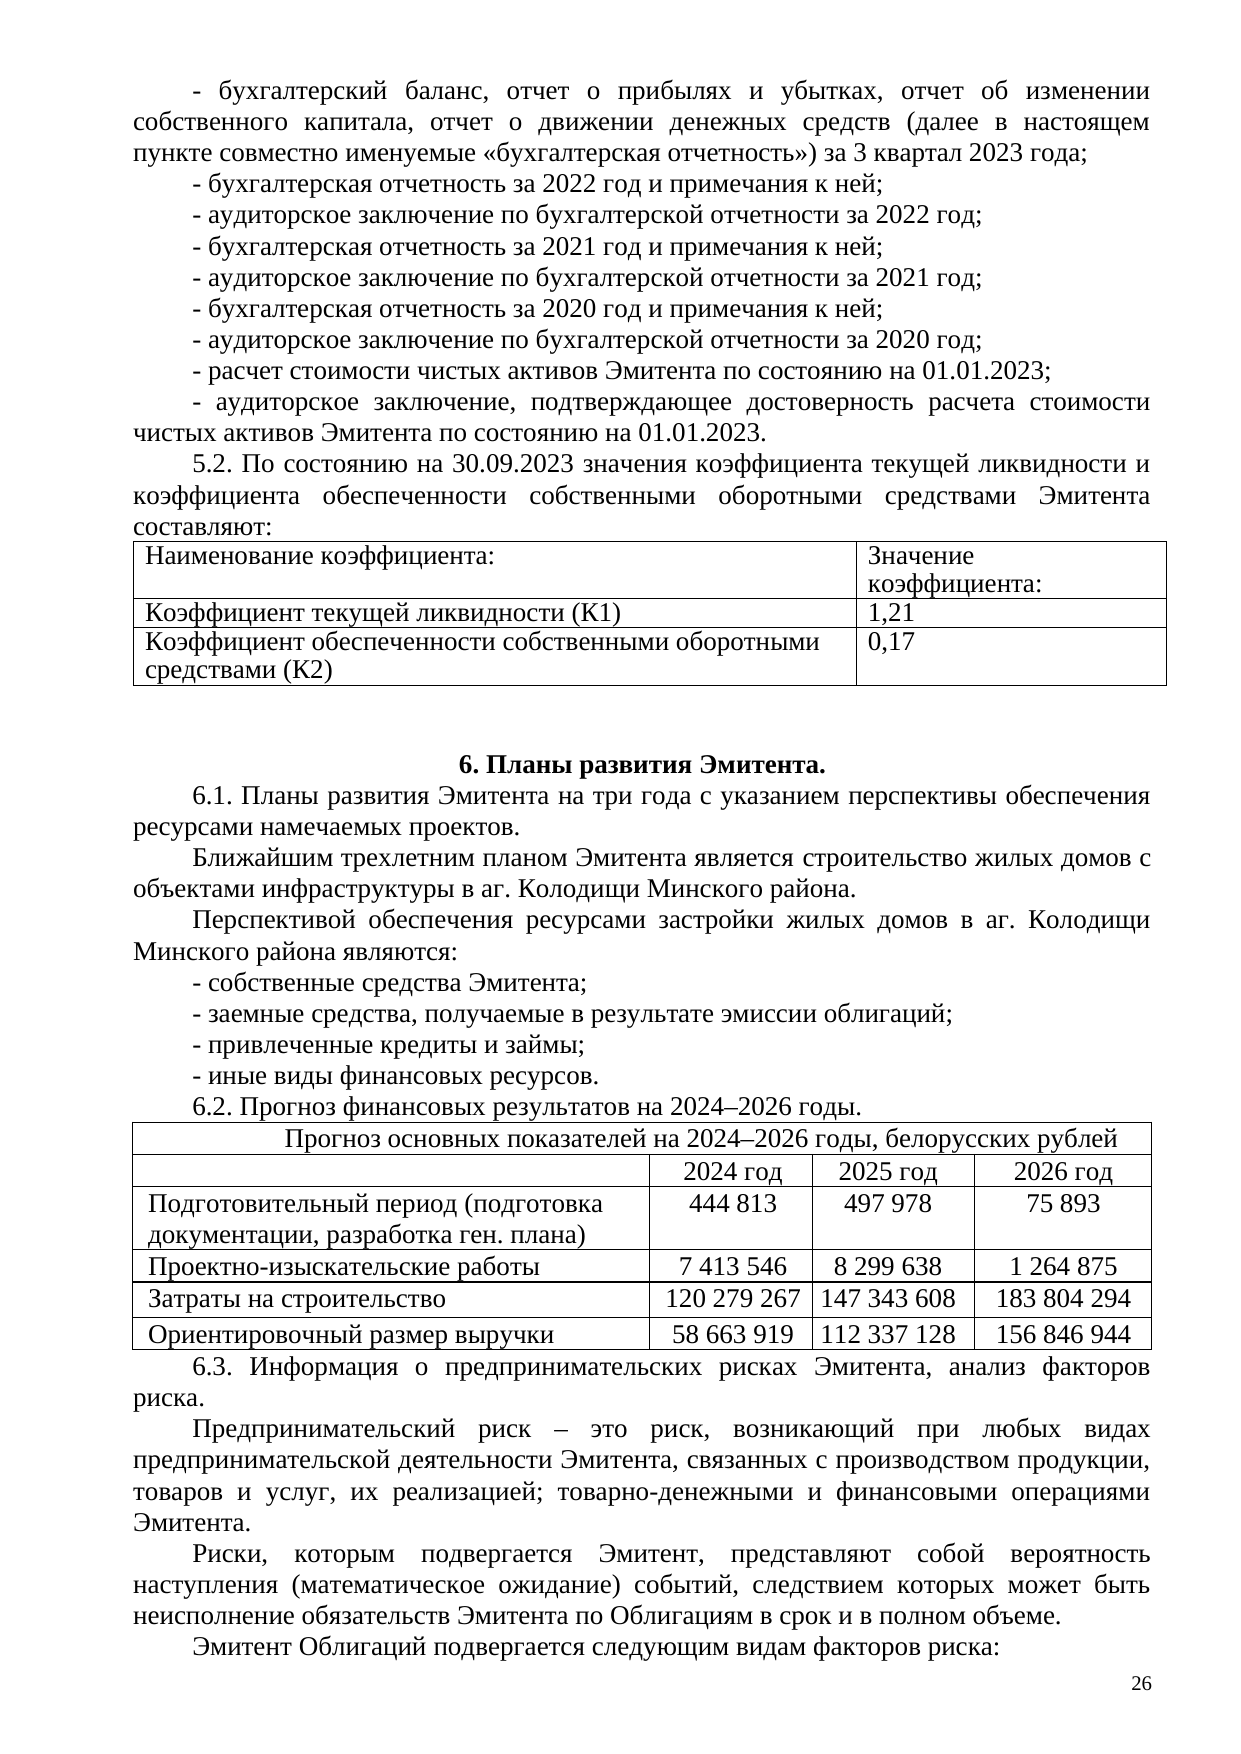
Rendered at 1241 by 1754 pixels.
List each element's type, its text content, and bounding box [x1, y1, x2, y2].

table_cell [133, 1155, 649, 1186]
text Перспективой обеспечения ресурсами застройки жилых домов в аг. Колодищи Минского района являются: [133, 903, 1152, 966]
table_cell 58 663 919 [650, 1318, 812, 1349]
table_cell 75 893 [975, 1187, 1151, 1249]
text - бухгалтерский баланс, отчет о прибылях и убытках, отчет об изменении собственного капитала, отчет о движении денежных средств (далее в настоящем пункте совместно именуемые «бухгалтерская отчетность») за 3 квартал 2023 года; [133, 74, 1152, 167]
text - заемные средства, получаемые в результате эмиссии облигаций; [133, 997, 1152, 1028]
table_cell Затраты на строительство [133, 1283, 649, 1317]
text Ближайшим трехлетним планом Эмитента является строительство жилых домов с объектами инфраструктуры в аг. Колодищи Минского района. [133, 841, 1152, 903]
table_cell 147 343 608 [813, 1283, 974, 1317]
text Эмитент Облигаций подвергается следующим видам факторов риска: [133, 1631, 1152, 1662]
table_cell 112 337 128 [813, 1318, 974, 1349]
table_cell 1,21 [857, 599, 1166, 627]
table_cell 2026 год [975, 1155, 1151, 1186]
table_header Наименование коэффициента: [134, 542, 856, 598]
table_cell Проектно-изыскательские работы [133, 1250, 649, 1281]
text Предпринимательский риск – это риск, возникающий при любых видах предпринимательской деятельности Эмитента, связанных с производством продукции, товаров и услуг, их реализацией; товарно-денежными и финансовыми операциями Эмитента. [133, 1412, 1152, 1537]
text - бухгалтерская отчетность за 2021 год и примечания к ней; [133, 229, 1152, 261]
table_cell 2024 год [650, 1155, 812, 1186]
table_header Значение коэффициента: [857, 542, 1166, 598]
text 6. Планы развития Эмитента. [133, 748, 1152, 779]
text - иные виды финансовых ресурсов. [133, 1059, 1152, 1090]
text Риски, которым подвергается Эмитент, представляют собой вероятность наступления (математическое ожидание) событий, следствием которых может быть неисполнение обязательств Эмитента по Облигациям в срок и в полном объеме. [133, 1537, 1152, 1631]
text - собственные средства Эмитента; [133, 966, 1152, 997]
text 5.2. По состоянию на 30.09.2023 значения коэффициента текущей ликвидности и коэффициента обеспеченности собственными оборотными средствами Эмитента составляют: [133, 448, 1152, 541]
text - расчет стоимости чистых активов Эмитента по состоянию на 01.01.2023; [133, 354, 1152, 385]
table_cell 444 813 [650, 1187, 812, 1249]
text - бухгалтерская отчетность за 2022 год и примечания к ней; [133, 167, 1152, 198]
table_cell 183 804 294 [975, 1283, 1151, 1317]
table_cell Ориентировочный размер выручки [133, 1318, 649, 1349]
table_cell 2025 год [813, 1155, 974, 1186]
table_cell 497 978 [813, 1187, 974, 1249]
text 6.3. Информация о предпринимательских рисках Эмитента, анализ факторов риска. [133, 1350, 1152, 1412]
text - привлеченные кредиты и займы; [133, 1028, 1152, 1059]
table_cell Коэффициент обеспеченности собственными оборотными средствами (К2) [134, 628, 856, 684]
text - аудиторское заключение, подтверждающее достоверность расчета стоимости чистых активов Эмитента по состоянию на 01.01.2023. [133, 385, 1152, 448]
table_cell 120 279 267 [650, 1283, 812, 1317]
text - аудиторское заключение по бухгалтерской отчетности за 2021 год; [133, 261, 1152, 292]
table_cell 156 846 944 [975, 1318, 1151, 1349]
text - аудиторское заключение по бухгалтерской отчетности за 2020 год; [133, 323, 1152, 354]
table_cell Подготовительный период (подготовка документации, разработка ген. плана) [133, 1187, 649, 1249]
table_cell 7 413 546 [650, 1250, 812, 1281]
table_cell 8 299 638 [813, 1250, 974, 1281]
table_cell 0,17 [857, 628, 1166, 684]
table_cell Коэффициент текущей ликвидности (К1) [134, 599, 856, 627]
text - аудиторское заключение по бухгалтерской отчетности за 2022 год; [133, 198, 1152, 229]
text - бухгалтерская отчетность за 2020 год и примечания к ней; [133, 292, 1152, 323]
text 6.2. Прогноз финансовых результатов на 2024–2026 годы. [133, 1090, 1152, 1122]
text 6.1. Планы развития Эмитента на три года с указанием перспективы обеспечения ресурсами намечаемых проектов. [133, 779, 1152, 841]
table_header Прогноз основных показателей на 2024–2026 годы, белорусских рублей [133, 1123, 1151, 1154]
table_cell 1 264 875 [975, 1250, 1151, 1281]
